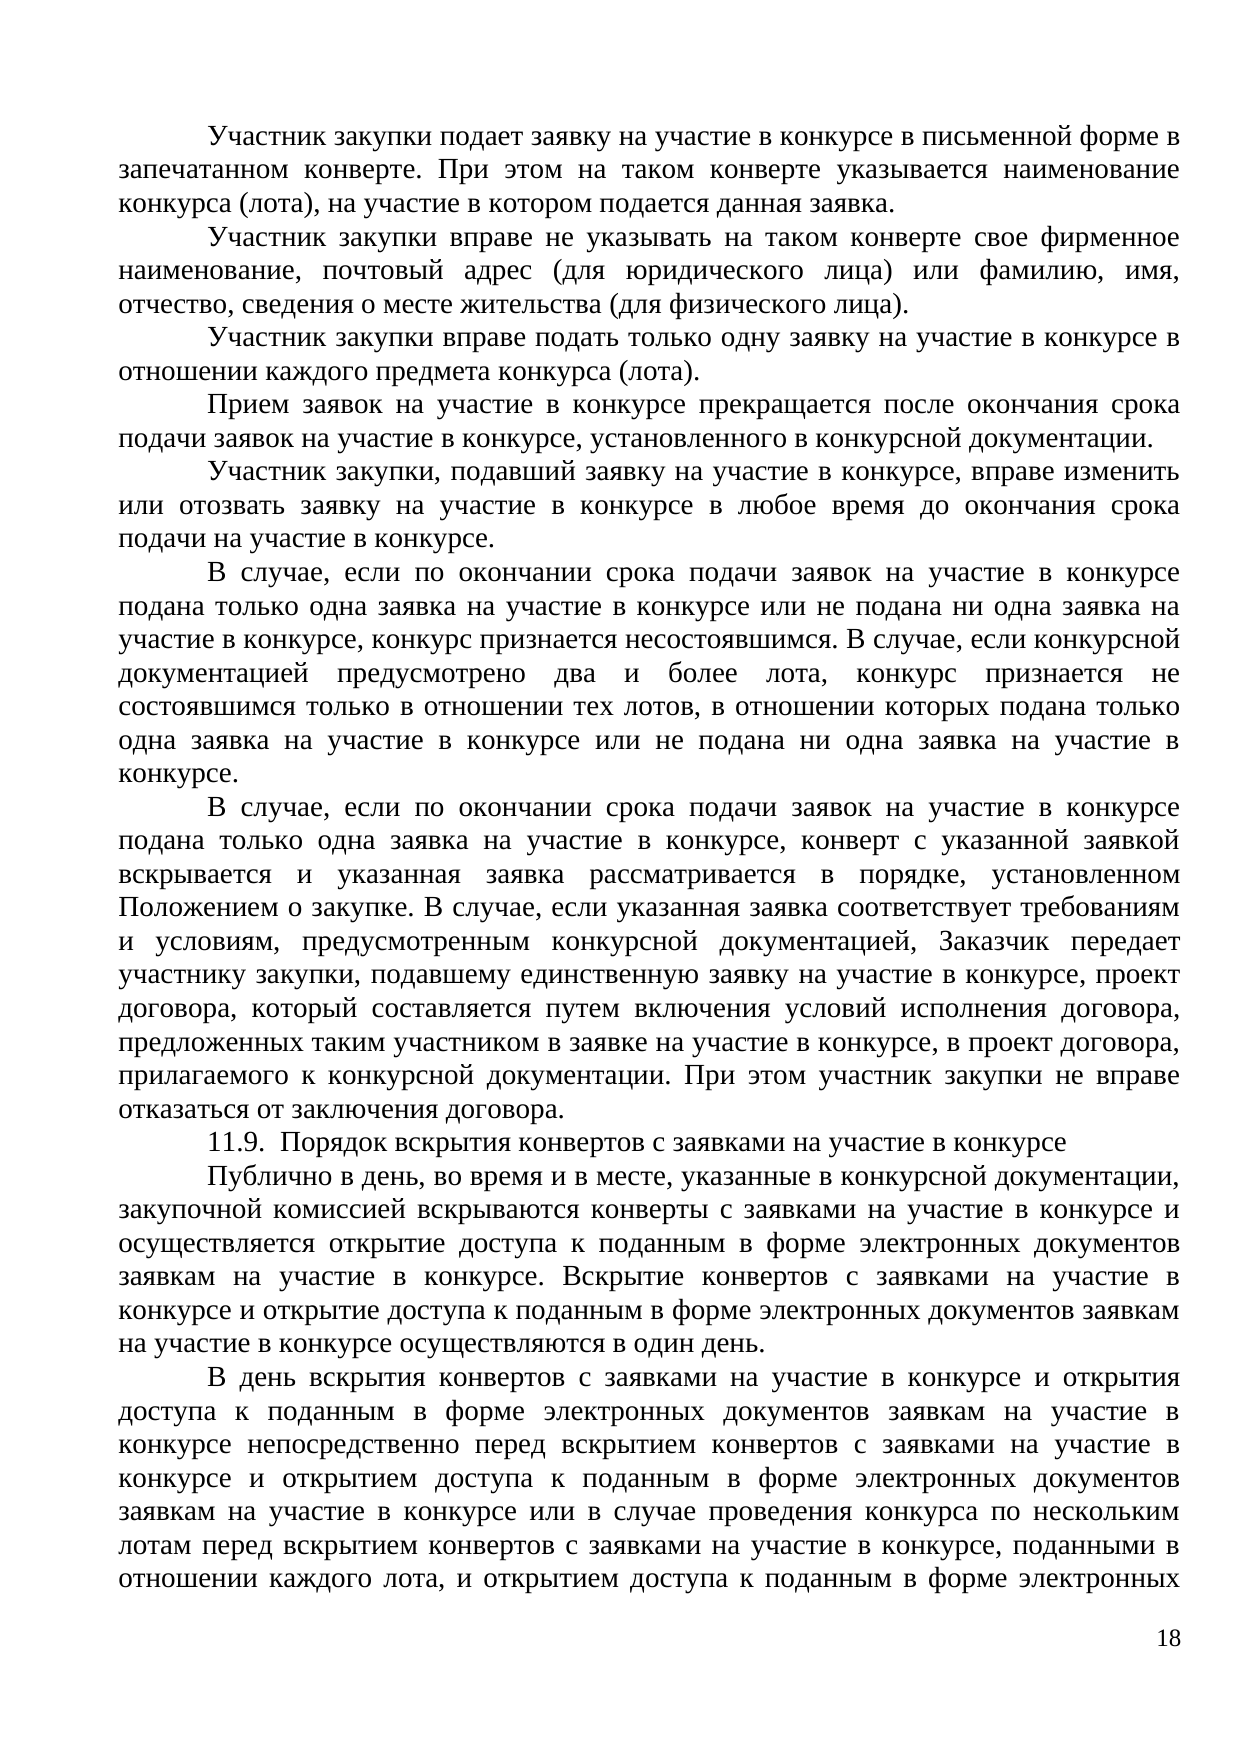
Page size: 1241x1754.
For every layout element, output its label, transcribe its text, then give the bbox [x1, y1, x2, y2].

text Публично в день, во время и в месте, указанные в конкурсной документации, закупочной комиссией вскрываются конверты с заявками на участие в конкурсе и осуществляется открытие доступа к поданным в форме электронных документов заявкам на участие в конкурсе. Вскрытие конвертов с заявками на участие в конкурсе и открытие доступа к поданным в форме электронных документов заявкам на участие в конкурсе осуществляются в один день. [118, 1158, 1181, 1359]
text Участник закупки вправе не указывать на таком конверте свое фирменное наименование, почтовый адрес (для юридического лица) или фамилию, имя, отчество, сведения о месте жительства (для физического лица). [118, 219, 1181, 319]
text В случае, если по окончании срока подачи заявок на участие в конкурсе подана только одна заявка на участие в конкурсе, конверт с указанной заявкой вскрывается и указанная заявка рассматривается в порядке, установленном Положением о закупке. В случае, если указанная заявка соответствует требованиям и условиям, предусмотренным конкурсной документацией, Заказчик передает участнику закупки, подавшему единственную заявку на участие в конкурсе, проект договора, который составляется путем включения условий исполнения договора, предложенных таким участником в заявке на участие в конкурсе, в проект договора, прилагаемого к конкурсной документации. При этом участник закупки не вправе отказаться от заключения договора. [118, 789, 1181, 1124]
text Прием заявок на участие в конкурсе прекращается после окончания срока подачи заявок на участие в конкурсе, установленного в конкурсной документации. [118, 386, 1181, 453]
text 11.9. Порядок вскрытия конвертов с заявками на участие в конкурсе [118, 1124, 1181, 1158]
text В случае, если по окончании срока подачи заявок на участие в конкурсе подана только одна заявка на участие в конкурсе или не подана ни одна заявка на участие в конкурсе, конкурс признается несостоявшимся. В случае, если конкурсной документацией предусмотрено два и более лота, конкурс признается не состоявшимся только в отношении тех лотов, в отношении которых подана только одна заявка на участие в конкурсе или не подана ни одна заявка на участие в конкурсе. [118, 554, 1181, 789]
text Участник закупки вправе подать только одну заявку на участие в конкурсе в отношении каждого предмета конкурса (лота). [118, 319, 1181, 386]
text Участник закупки, подавший заявку на участие в конкурсе, вправе изменить или отозвать заявку на участие в конкурсе в любое время до окончания срока подачи на участие в конкурсе. [118, 453, 1181, 554]
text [118, 1359, 1181, 1594]
text Участник закупки подает заявку на участие в конкурсе в письменной форме в запечатанном конверте. При этом на таком конверте указывается наименование конкурса (лота), на участие в котором подается данная заявка. [118, 118, 1181, 219]
